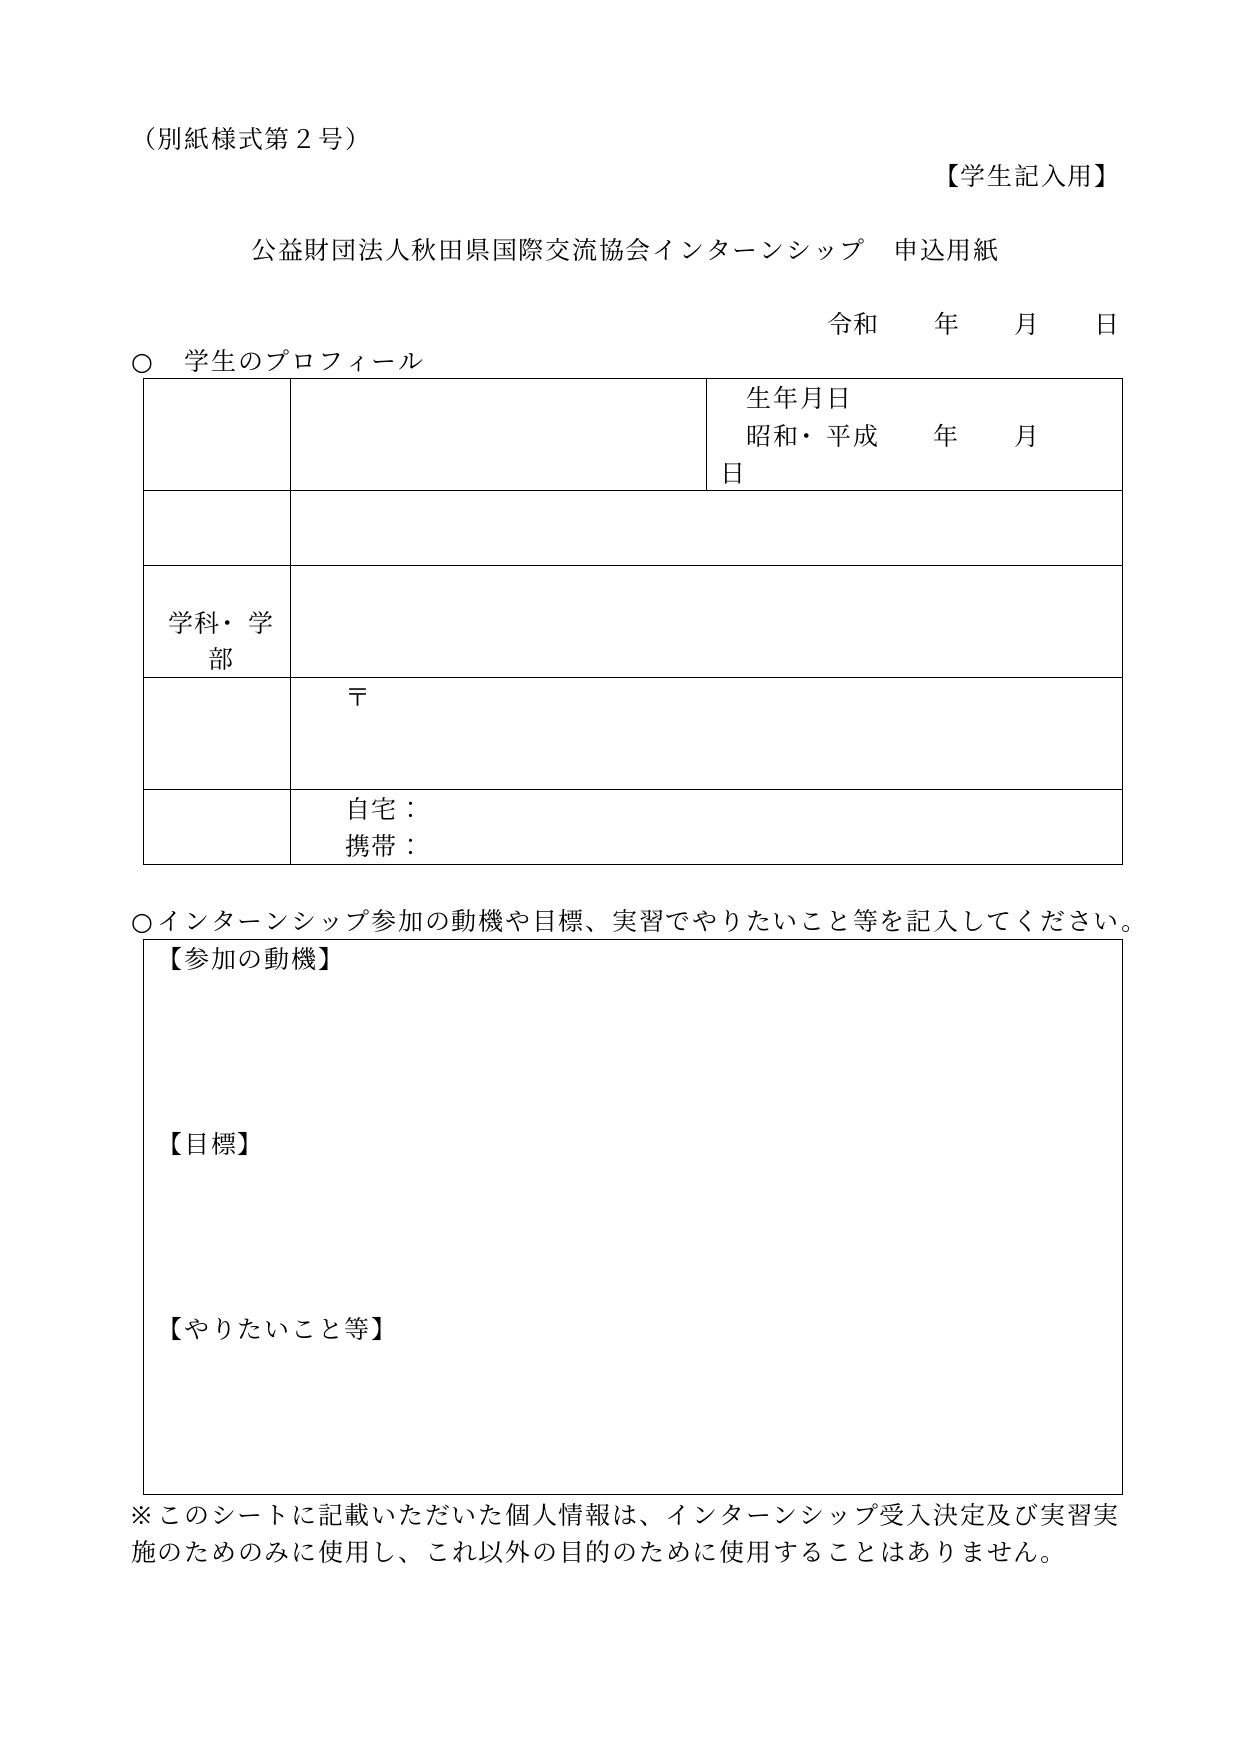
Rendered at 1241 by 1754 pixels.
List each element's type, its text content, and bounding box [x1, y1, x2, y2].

table_cell [291, 566, 1122, 677]
table_cell [144, 790, 290, 864]
table_cell [144, 491, 290, 565]
text 【学生記入用】 [131, 156, 1121, 193]
table_cell [144, 678, 290, 789]
text （別紙様式第２号） [131, 119, 1121, 156]
table_cell 〒 [291, 678, 1122, 789]
text 令和 年 月 日 [131, 304, 1121, 341]
table_header [144, 379, 290, 490]
text ○ 学生のプロフィール [131, 341, 1121, 378]
table_cell 学科･学部 [144, 566, 290, 677]
table_header 【参加の動機】 【目標】 【やりたいこと等】 [144, 940, 1122, 1494]
text ※このシートに記載いただいた個人情報は、インターンシップ受入決定及び実習実施のためのみに使用し、これ以外の目的のために使用することはありません。 [131, 1495, 1121, 1569]
table_header [291, 379, 706, 490]
table_header 生年月日 昭和･平成 年 月 日 [707, 379, 1122, 490]
table_cell [291, 491, 1122, 565]
table_cell 自宅： 携帯： [291, 790, 1122, 864]
text ○インターンシップ参加の動機や目標、実習でやりたいこと等を記入してください。 [131, 902, 1121, 939]
text 公益財団法人秋田県国際交流協会インターンシップ 申込用紙 [131, 230, 1121, 267]
